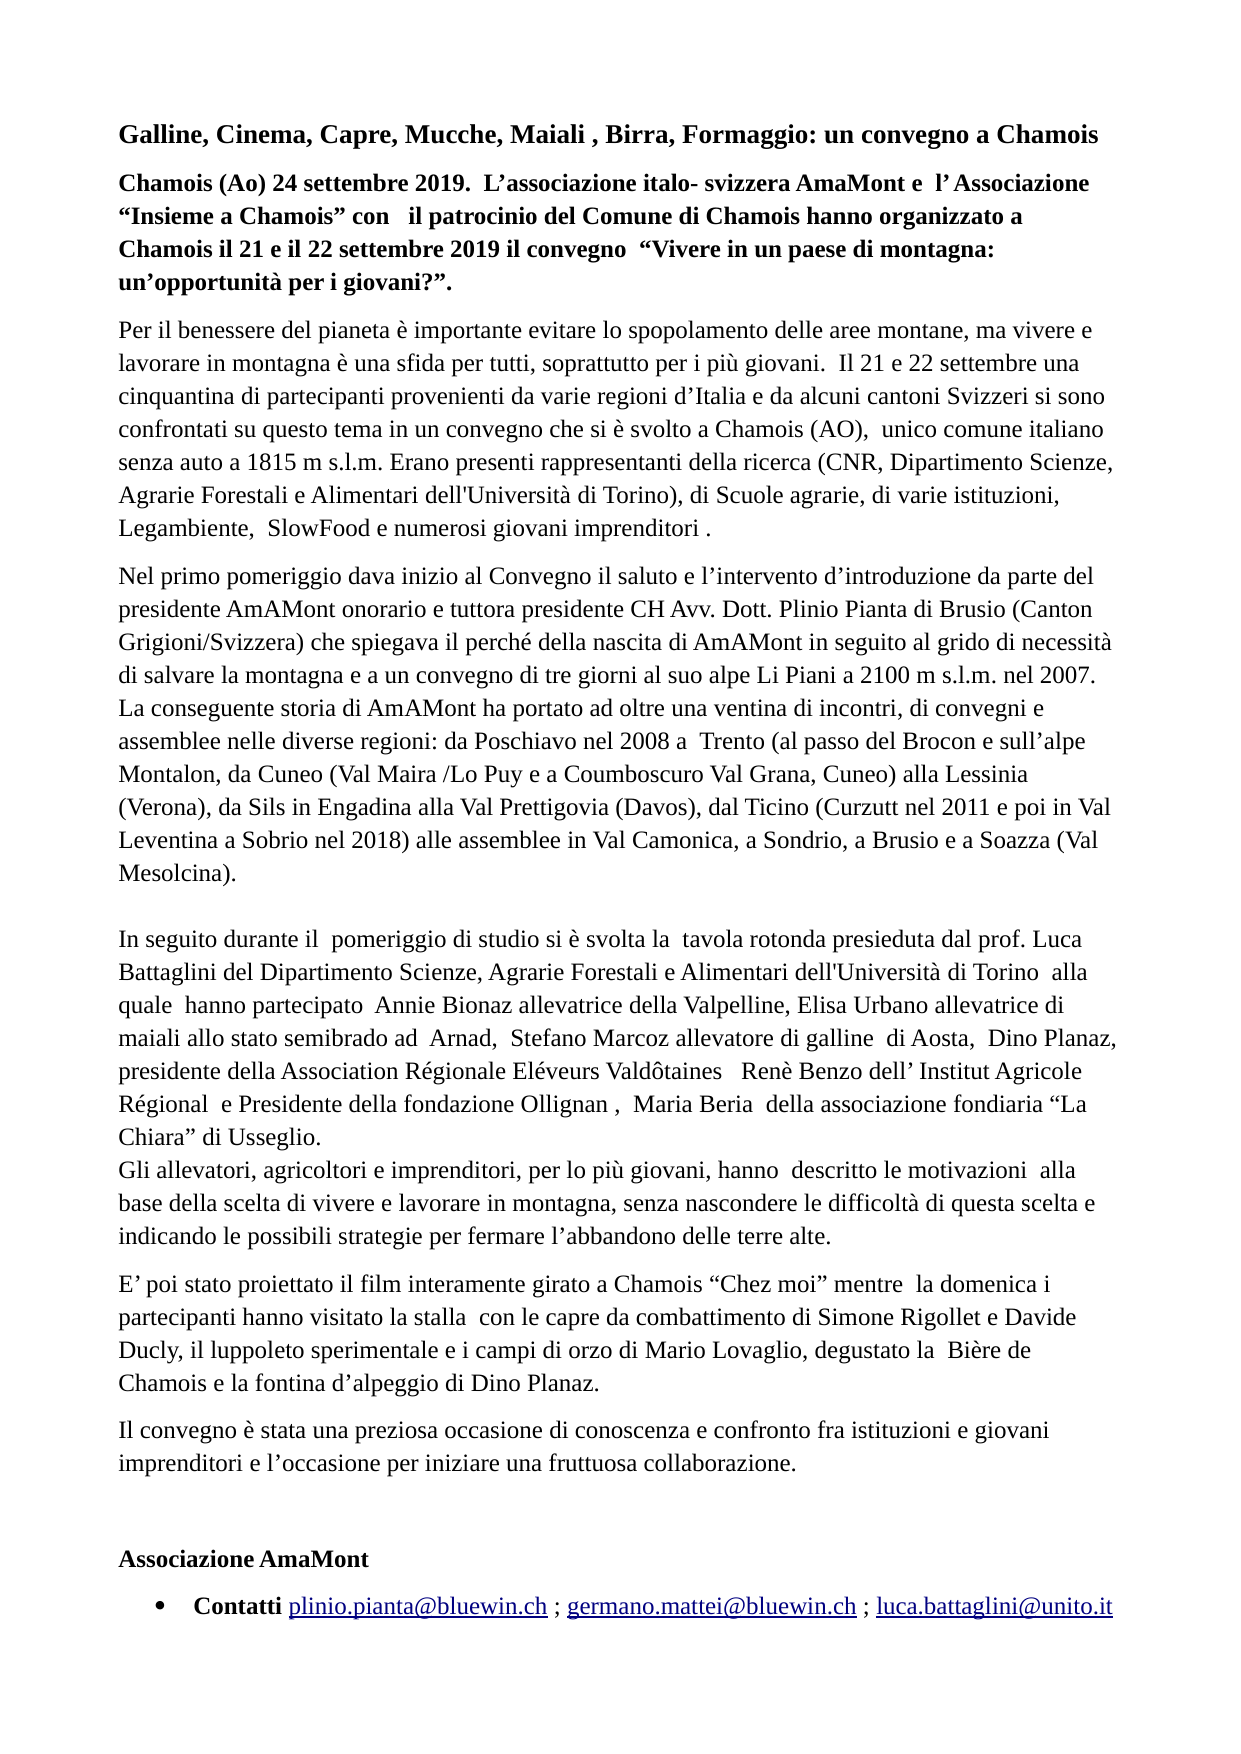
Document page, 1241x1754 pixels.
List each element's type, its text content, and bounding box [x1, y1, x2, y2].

text Galline, Cinema, Capre, Mucche, Maiali , Birra, Formaggio: un convegno a Chamois [118, 118, 1122, 149]
text Per il benessere del pianeta è importante evitare lo spopolamento delle aree montane, ma vivere e lavorare in montagna è una sfida per tutti, soprattutto per i più giovani. Il 21 e 22 settembre una cinquantina di partecipanti provenienti da varie regioni d’Italia e da alcuni cantoni Svizzeri si sono confrontati su questo tema in un convegno che si è svolto a Chamois (AO), unico comune italiano senza auto a 1815 m s.l.m. Erano presenti rappresentanti della ricerca (CNR, Dipartimento Scienze, Agrarie Forestali e Alimentari dell'Università di Torino), di Scuole agrarie, di varie istituzioni, Legambiente, SlowFood e numerosi giovani imprenditori . [118, 315, 1122, 542]
text Nel primo pomeriggio dava inizio al Convegno il saluto e l’intervento d’introduzione da parte del presidente AmAMont onorario e tuttora presidente CH Avv. Dott. Plinio Pianta di Brusio (Canton Grigioni/Svizzera) che spiegava il perché della nascita di AmAMont in seguito al grido di necessità di salvare la montagna e a un convegno di tre giorni al suo alpe Li Piani a 2100 m s.l.m. nel 2007. La conseguente storia di AmAMont ha portato ad oltre una ventina di incontri, di convegni e assemblee nelle diverse regioni: da Poschiavo nel 2008 a Trento (al passo del Brocon e sull’alpe Montalon, da Cuneo (Val Maira /Lo Puy e a Coumboscuro Val Grana, Cuneo) alla Lessinia (Verona), da Sils in Engadina alla Val Prettigovia (Davos), dal Ticino (Curzutt nel 2011 e poi in Val Leventina a Sobrio nel 2018) alle assemblee in Val Camonica, a Sondrio, a Brusio e a Soazza (Val Mesolcina). [118, 561, 1122, 887]
text Gli allevatori, agricoltori e imprenditori, per lo più giovani, hanno descritto le motivazioni alla base della scelta di vivere e lavorare in montagna, senza nascondere le difficoltà di questa scelta e indicando le possibili strategie per fermare l’abbandono delle terre alte. [118, 1155, 1122, 1250]
text Associazione AmaMont [118, 1544, 1122, 1572]
text Chamois (Ao) 24 settembre 2019. L’associazione italo- svizzera AmaMont e l’ Associazione “Insieme a Chamois” con il patrocinio del Comune di Chamois hanno organizzato a Chamois il 21 e il 22 settembre 2019 il convegno “Vivere in un paese di montagna: un’opportunità per i giovani?”. [118, 168, 1122, 296]
list Contatti plinio.pianta@bluewin.ch ; germano.mattei@bluewin.ch ; luca.battaglini@unito.it [156, 1591, 1122, 1620]
text E’ poi stato proiettato il film interamente girato a Chamois “Chez moi” mentre la domenica i partecipanti hanno visitato la stalla con le capre da combattimento di Simone Rigollet e Davide Ducly, il luppoleto sperimentale e i campi di orzo di Mario Lovaglio, degustato la Bière de Chamois e la fontina d’alpeggio di Dino Planaz. [118, 1269, 1122, 1397]
text In seguito durante il pomeriggio di studio si è svolta la tavola rotonda presieduta dal prof. Luca Battaglini del Dipartimento Scienze, Agrarie Forestali e Alimentari dell'Università di Torino alla quale hanno partecipato Annie Bionaz allevatrice della Valpelline, Elisa Urbano allevatrice di maiali allo stato semibrado ad Arnad, Stefano Marcoz allevatore di galline di Aosta, Dino Planaz, presidente della Association Régionale Eléveurs Valdôtaines Renè Benzo dell’ Institut Agricole Régional e Presidente della fondazione Ollignan , Maria Beria della associazione fondiaria “La Chiara” di Usseglio. [118, 924, 1122, 1151]
text Il convegno è stata una preziosa occasione di conoscenza e confronto fra istituzioni e giovani imprenditori e l’occasione per iniziare una fruttuosa collaborazione. [118, 1416, 1122, 1477]
